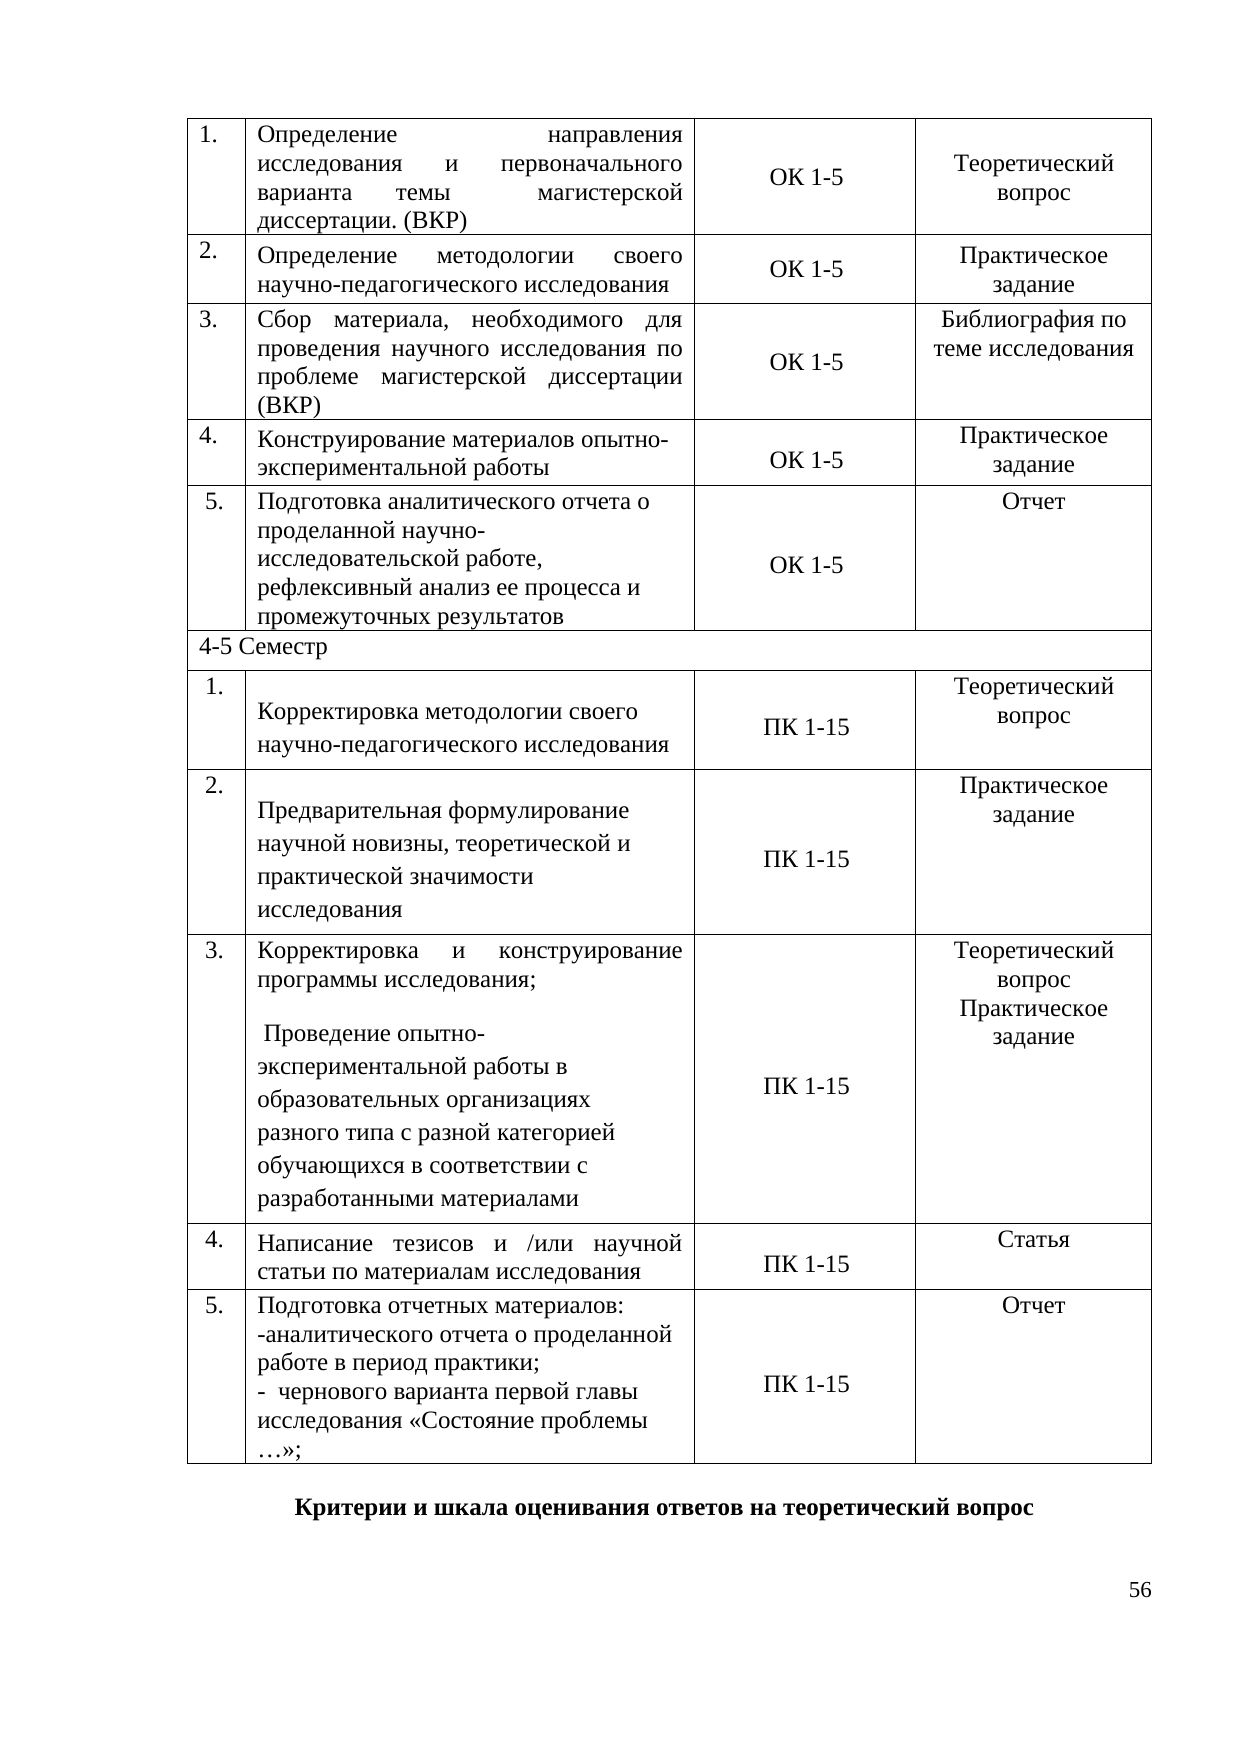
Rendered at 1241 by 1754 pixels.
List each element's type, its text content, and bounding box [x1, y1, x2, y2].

text Критерии и шкала оценивания ответов на теоретический вопрос [177, 1492, 1152, 1521]
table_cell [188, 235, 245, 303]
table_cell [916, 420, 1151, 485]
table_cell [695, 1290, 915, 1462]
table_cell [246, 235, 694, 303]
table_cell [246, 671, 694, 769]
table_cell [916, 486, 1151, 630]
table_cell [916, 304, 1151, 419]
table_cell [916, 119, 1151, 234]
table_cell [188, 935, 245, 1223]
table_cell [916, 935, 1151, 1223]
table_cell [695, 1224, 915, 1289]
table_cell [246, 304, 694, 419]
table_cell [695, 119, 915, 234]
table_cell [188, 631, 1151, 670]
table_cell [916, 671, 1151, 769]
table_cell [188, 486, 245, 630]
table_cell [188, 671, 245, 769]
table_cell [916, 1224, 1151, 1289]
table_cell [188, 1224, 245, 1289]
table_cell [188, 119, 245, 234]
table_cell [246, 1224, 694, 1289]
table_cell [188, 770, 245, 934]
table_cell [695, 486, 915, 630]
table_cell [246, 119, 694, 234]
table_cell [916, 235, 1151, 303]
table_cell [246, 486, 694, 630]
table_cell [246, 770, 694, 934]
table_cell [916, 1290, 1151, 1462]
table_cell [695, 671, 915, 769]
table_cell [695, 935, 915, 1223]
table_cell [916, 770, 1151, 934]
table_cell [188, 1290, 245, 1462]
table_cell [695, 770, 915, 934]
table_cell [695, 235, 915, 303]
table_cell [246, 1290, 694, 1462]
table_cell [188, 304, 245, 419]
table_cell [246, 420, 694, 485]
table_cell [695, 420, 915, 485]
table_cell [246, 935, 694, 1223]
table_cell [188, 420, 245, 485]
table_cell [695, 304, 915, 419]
